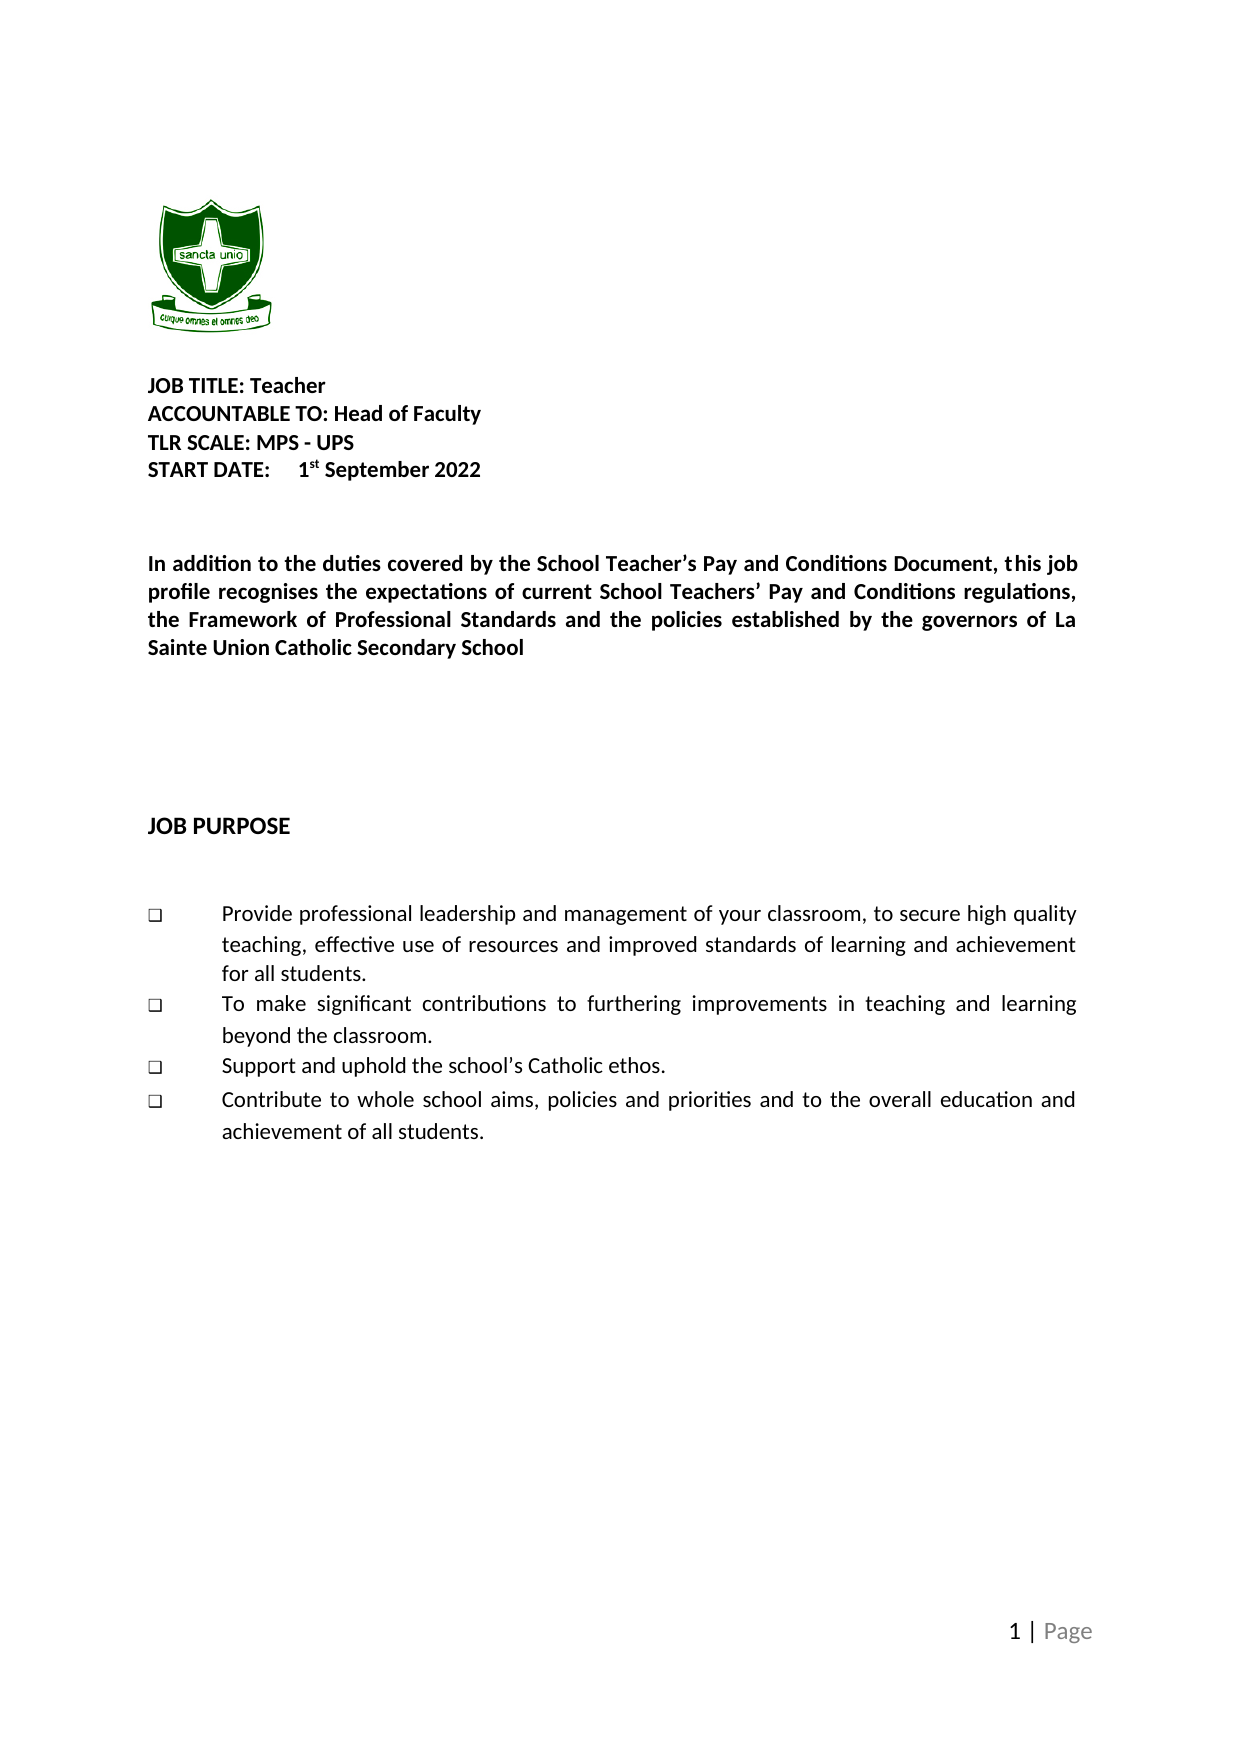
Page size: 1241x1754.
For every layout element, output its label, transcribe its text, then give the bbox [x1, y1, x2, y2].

list Contribute to whole school aims, policies and priorities and to the overall education and achievement of all students. [148, 1083, 1078, 1145]
text In addition to the duties covered by the School Teacher’s Pay and Conditions Document, this job profile recognises the expectations of current School Teachers’ Pay and Conditions regulations, the Framework of Professional Standards and the policies established by the governors of La Sainte Union Catholic Secondary School [148, 549, 1078, 661]
text JOB TITLE: Teacher [148, 372, 1092, 399]
text JOB PURPOSE [148, 810, 1078, 840]
text ACCOUNTABLE TO: Head of Faculty [148, 399, 1092, 428]
list Support and uphold the school’s Catholic ethos. [148, 1049, 1078, 1083]
list Provide professional leadership and management of your classroom, to secure high quality teaching, effective use of resources and improved standards of learning and achievement for all students. [148, 896, 1078, 987]
text START DATE: 1st September 2022 [148, 456, 1092, 484]
picture [147, 195, 276, 338]
list To make significant contributions to furthering improvements in teaching and learning beyond the classroom. [148, 987, 1078, 1049]
text TLR SCALE: MPS - UPS [148, 428, 1092, 456]
